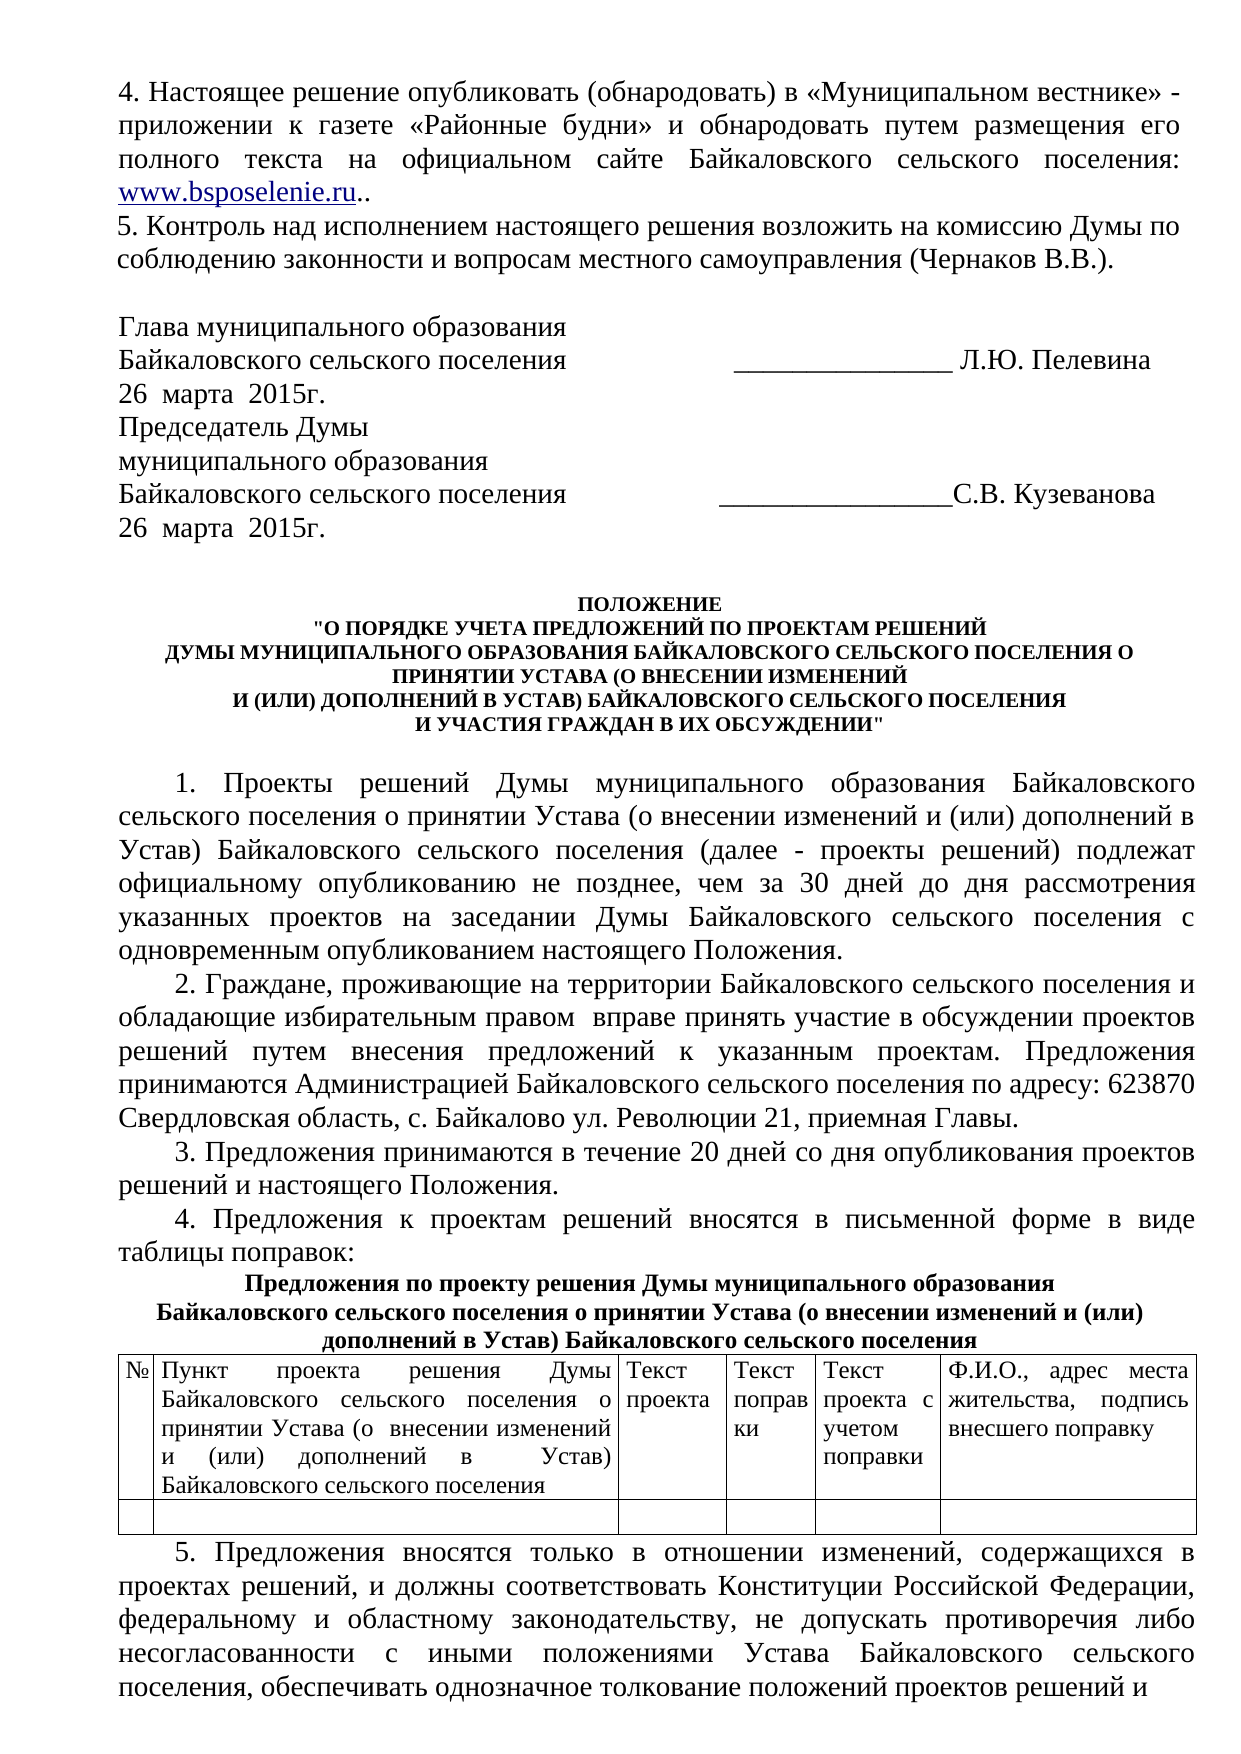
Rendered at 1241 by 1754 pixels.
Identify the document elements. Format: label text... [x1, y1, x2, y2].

table_header Пункт проекта решения Думы Байкаловского сельского поселения о принятии Устава (о внесении изменений и (или) дополнений в Устав) Байкаловского сельского поселения [154, 1355, 618, 1499]
text 3. Предложения принимаются в течение 20 дней со дня опубликования проектов решений и настоящего Положения. [118, 1134, 1196, 1201]
table_cell [816, 1500, 940, 1533]
text Байкаловского сельского поселения ________________С.В. Кузеванова [118, 476, 1181, 510]
text Председатель Думы [118, 409, 1181, 443]
text ПОЛОЖЕНИЕ [118, 592, 1181, 616]
table_header Текст проекта [619, 1355, 726, 1499]
text Байкаловского сельского поселения _______________ Л.Ю. Пелевина [118, 342, 1181, 376]
text 26 марта 2015г. [118, 510, 1181, 543]
table_cell [941, 1500, 1196, 1533]
text 4. Настоящее решение опубликовать (обнародовать) в «Муниципальном вестнике» - приложении к газете «Районные будни» и обнародовать путем размещения его полного текста на официальном сайте Байкаловского сельского поселения: www.bsposelenie.ru.. [118, 74, 1181, 208]
table_header Текст проекта с учетом поправки [816, 1355, 940, 1499]
table_cell [119, 1500, 153, 1533]
text Глава муниципального образования [118, 309, 1181, 342]
text муниципального образования [118, 443, 1181, 476]
text 5. Предложения вносятся только в отношении изменений, содержащихся в проектах решений, и должны соответствовать Конституции Российской Федерации, федеральному и областному законодательству, не допускать противоречия либо несогласованности с иными положениями Устава Байкаловского сельского поселения, обеспечивать однозначное толкование положений проектов решений и [118, 1535, 1196, 1702]
text 26 марта 2015г. [118, 376, 1181, 409]
text 1. Проекты решений Думы муниципального образования Байкаловского сельского поселения о принятии Устава (о внесении изменений и (или) дополнений в Устав) Байкаловского сельского поселения (далее - проекты решений) подлежат официальному опубликованию не позднее, чем за 30 дней до дня рассмотрения указанных проектов на заседании Думы Байкаловского сельского поселения с одновременным опубликованием настоящего Положения. [118, 765, 1196, 966]
text "О ПОРЯДКЕ УЧЕТА ПРЕДЛОЖЕНИЙ ПО ПРОЕКТАМ РЕШЕНИЙ [118, 616, 1181, 640]
table_header № [119, 1355, 153, 1499]
table_cell [619, 1500, 726, 1533]
text Байкаловского сельского поселения о принятии Устава (о внесении изменений и (или) дополнений в Устав) Байкаловского сельского поселения [118, 1297, 1181, 1354]
text 5. Контроль над исполнением настоящего решения возложить на комиссию Думы по соблюдению законности и вопросам местного самоуправления (Чернаков В.В.). [117, 208, 1181, 275]
text 4. Предложения к проектам решений вносятся в письменной форме в виде таблицы поправок: [118, 1201, 1196, 1268]
table_cell [727, 1500, 815, 1533]
text Предложения по проекту решения Думы муниципального образования [118, 1268, 1181, 1297]
text И (ИЛИ) ДОПОЛНЕНИЙ В УСТАВ) БАЙКАЛОВСКОГО СЕЛЬСКОГО ПОСЕЛЕНИЯ [118, 688, 1181, 712]
table_header Ф.И.О., адрес места жительства, подпись внесшего поправку [941, 1355, 1196, 1499]
text ДУМЫ МУНИЦИПАЛЬНОГО ОБРАЗОВАНИЯ БАЙКАЛОВСКОГО СЕЛЬСКОГО ПОСЕЛЕНИЯ О ПРИНЯТИИ УСТАВА (О ВНЕСЕНИИ ИЗМЕНЕНИЙ [118, 640, 1181, 688]
table_header Текст поправки [727, 1355, 815, 1499]
text 2. Граждане, проживающие на территории Байкаловского сельского поселения и обладающие избирательным правом вправе принять участие в обсуждении проектов решений путем внесения предложений к указанным проектам. Предложения принимаются Администрацией Байкаловского сельского поселения по адресу: 623870 Свердловская область, с. Байкалово ул. Революции 21, приемная Главы. [118, 966, 1196, 1134]
text И УЧАСТИЯ ГРАЖДАН В ИХ ОБСУЖДЕНИИ" [118, 712, 1181, 736]
table_cell [154, 1500, 618, 1533]
